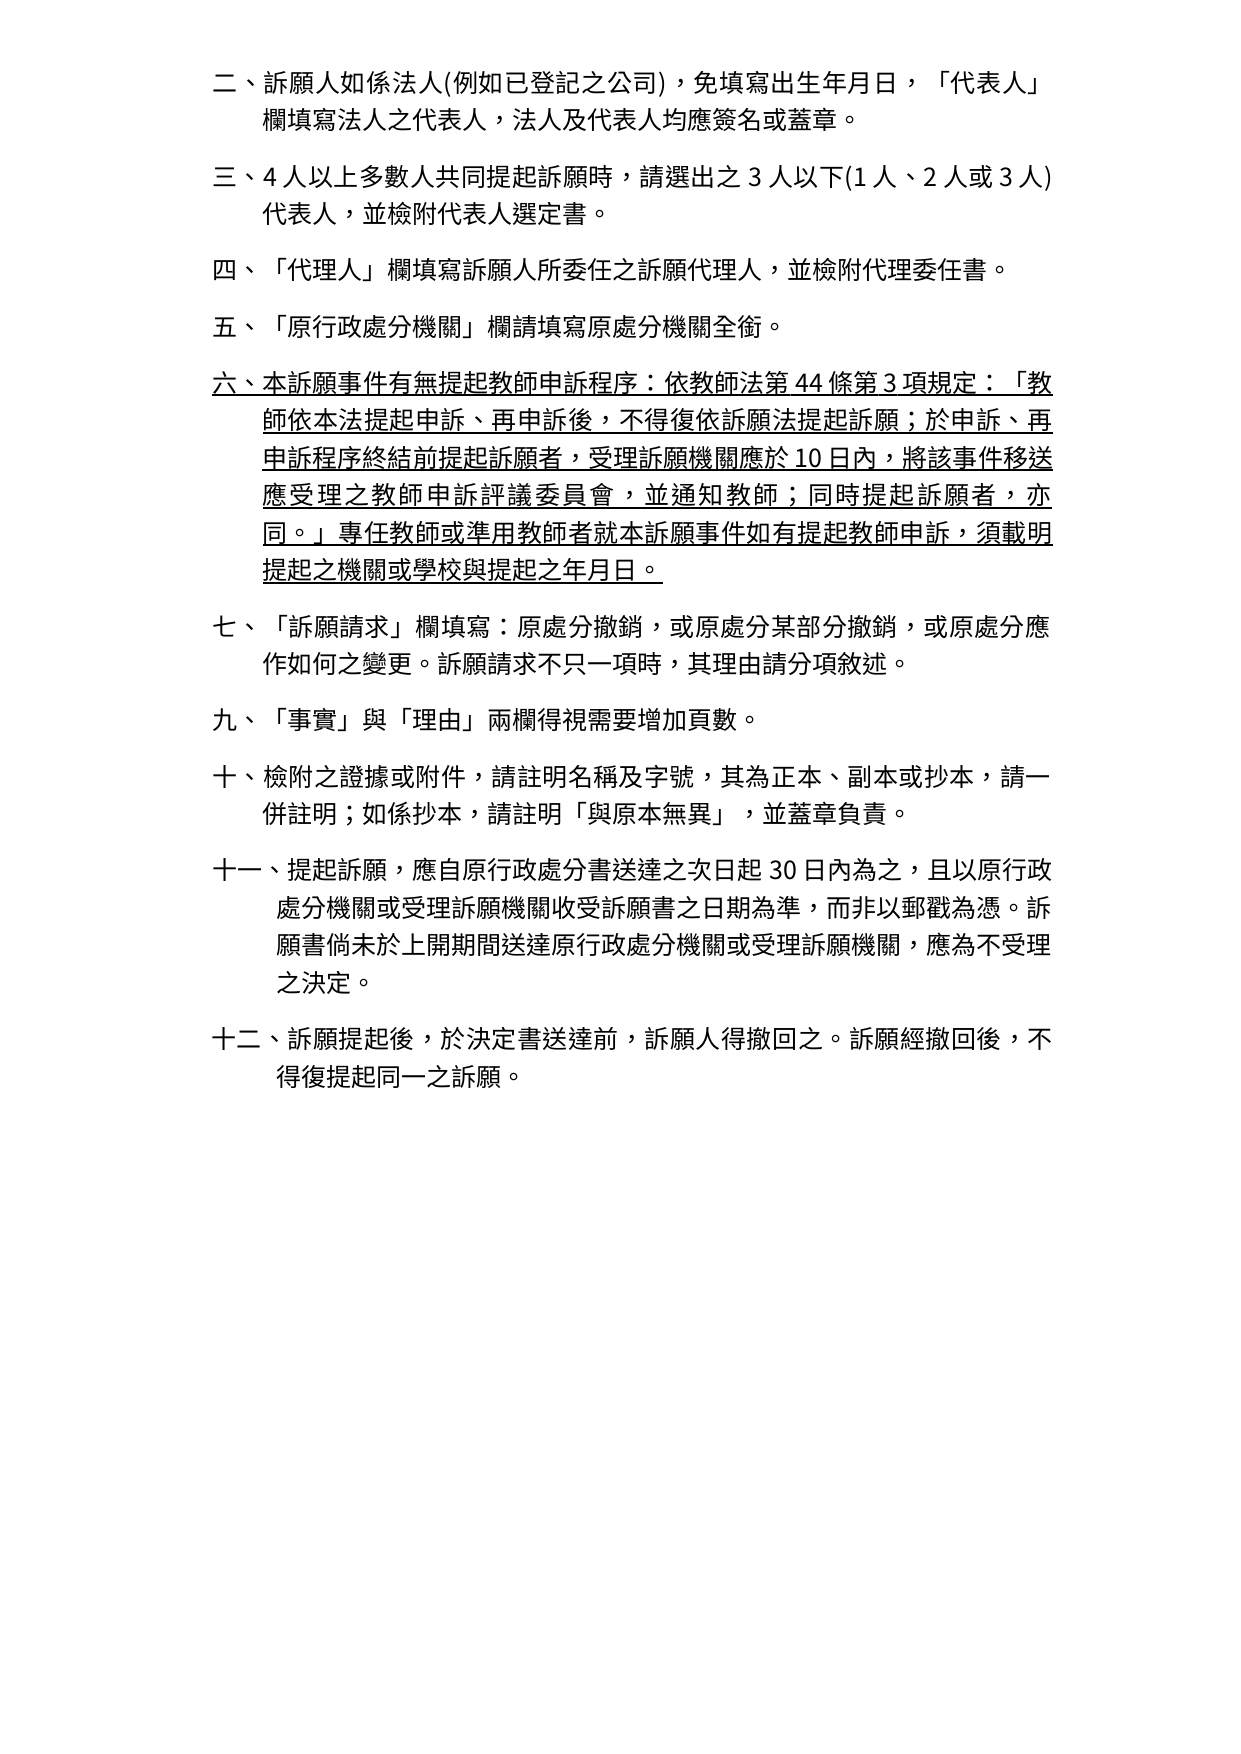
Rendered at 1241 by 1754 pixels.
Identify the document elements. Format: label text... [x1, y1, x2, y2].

text 六、本訴願事件有無提起教師申訴程序：依教師法第44條第3項規定：「教師依本法提起申訴、再申訴後，不得復依訴願法提起訴願；於申訴、再申訴程序終結前提起訴願者，受理訴願機關應於10日內，將該事件移送應受理之教師申訴評議委員會，並通知教師；同時提起訴願者，亦同。」專任教師或準用教師者就本訴願事件如有提起教師申訴，須載明提起之機關或學校與提起之年月日。 [212, 363, 1053, 394]
text 七、「訴願請求」欄填寫：原處分撤銷，或原處分某部分撤銷，或原處分應作如何之變更。訴願請求不只一項時，其理由請分項敘述。 [212, 606, 1053, 681]
text 三、4人以上多數人共同提起訴願時，請選出之3人以下(1人、2人或3人)代表人，並檢附代表人選定書。 [212, 156, 1053, 231]
text 十、檢附之證據或附件，請註明名稱及字號，其為正本、副本或抄本，請一併註明；如係抄本，請註明「與原本無異」，並蓋章負責。 [212, 756, 1053, 831]
text 六、本訴願事件有無提起教師申訴程序：依教師法第44條第3項規定：「教師依本法提起申訴、再申訴後，不得復依訴願法提起訴願；於申訴、再申訴程序終結前提起訴願者，受理訴願機關應於10日內，將該事件移送應受理之教師申訴評議委員會，並通知教師；同時提起訴願者，亦同。」專任教師或準用教師者就本訴願事件如有提起教師申訴，須載明提起之機關或學校與提起之年月日。 [212, 396, 1053, 588]
text 二、訴願人如係法人(例如已登記之公司)，免填寫出生年月日，「代表人」欄填寫法人之代表人，法人及代表人均應簽名或蓋章。 [212, 63, 1053, 138]
text 五、「原行政處分機關」欄請填寫原處分機關全銜。 [212, 306, 1053, 344]
text 十一、提起訴願，應自原行政處分書送達之次日起30日內為之，且以原行政處分機關或受理訴願機關收受訴願書之日期為準，而非以郵戳為憑。訴願書倘未於上開期間送達原行政處分機關或受理訴願機關，應為不受理之決定。 [212, 850, 1053, 1000]
text 九、「事實」與「理由」兩欄得視需要增加頁數。 [212, 700, 1053, 738]
text 十二、訴願提起後，於決定書送達前，訴願人得撤回之。訴願經撤回後，不得復提起同一之訴願。 [211, 1019, 1053, 1094]
text 四、「代理人」欄填寫訴願人所委任之訴願代理人，並檢附代理委任書。 [212, 250, 1053, 288]
